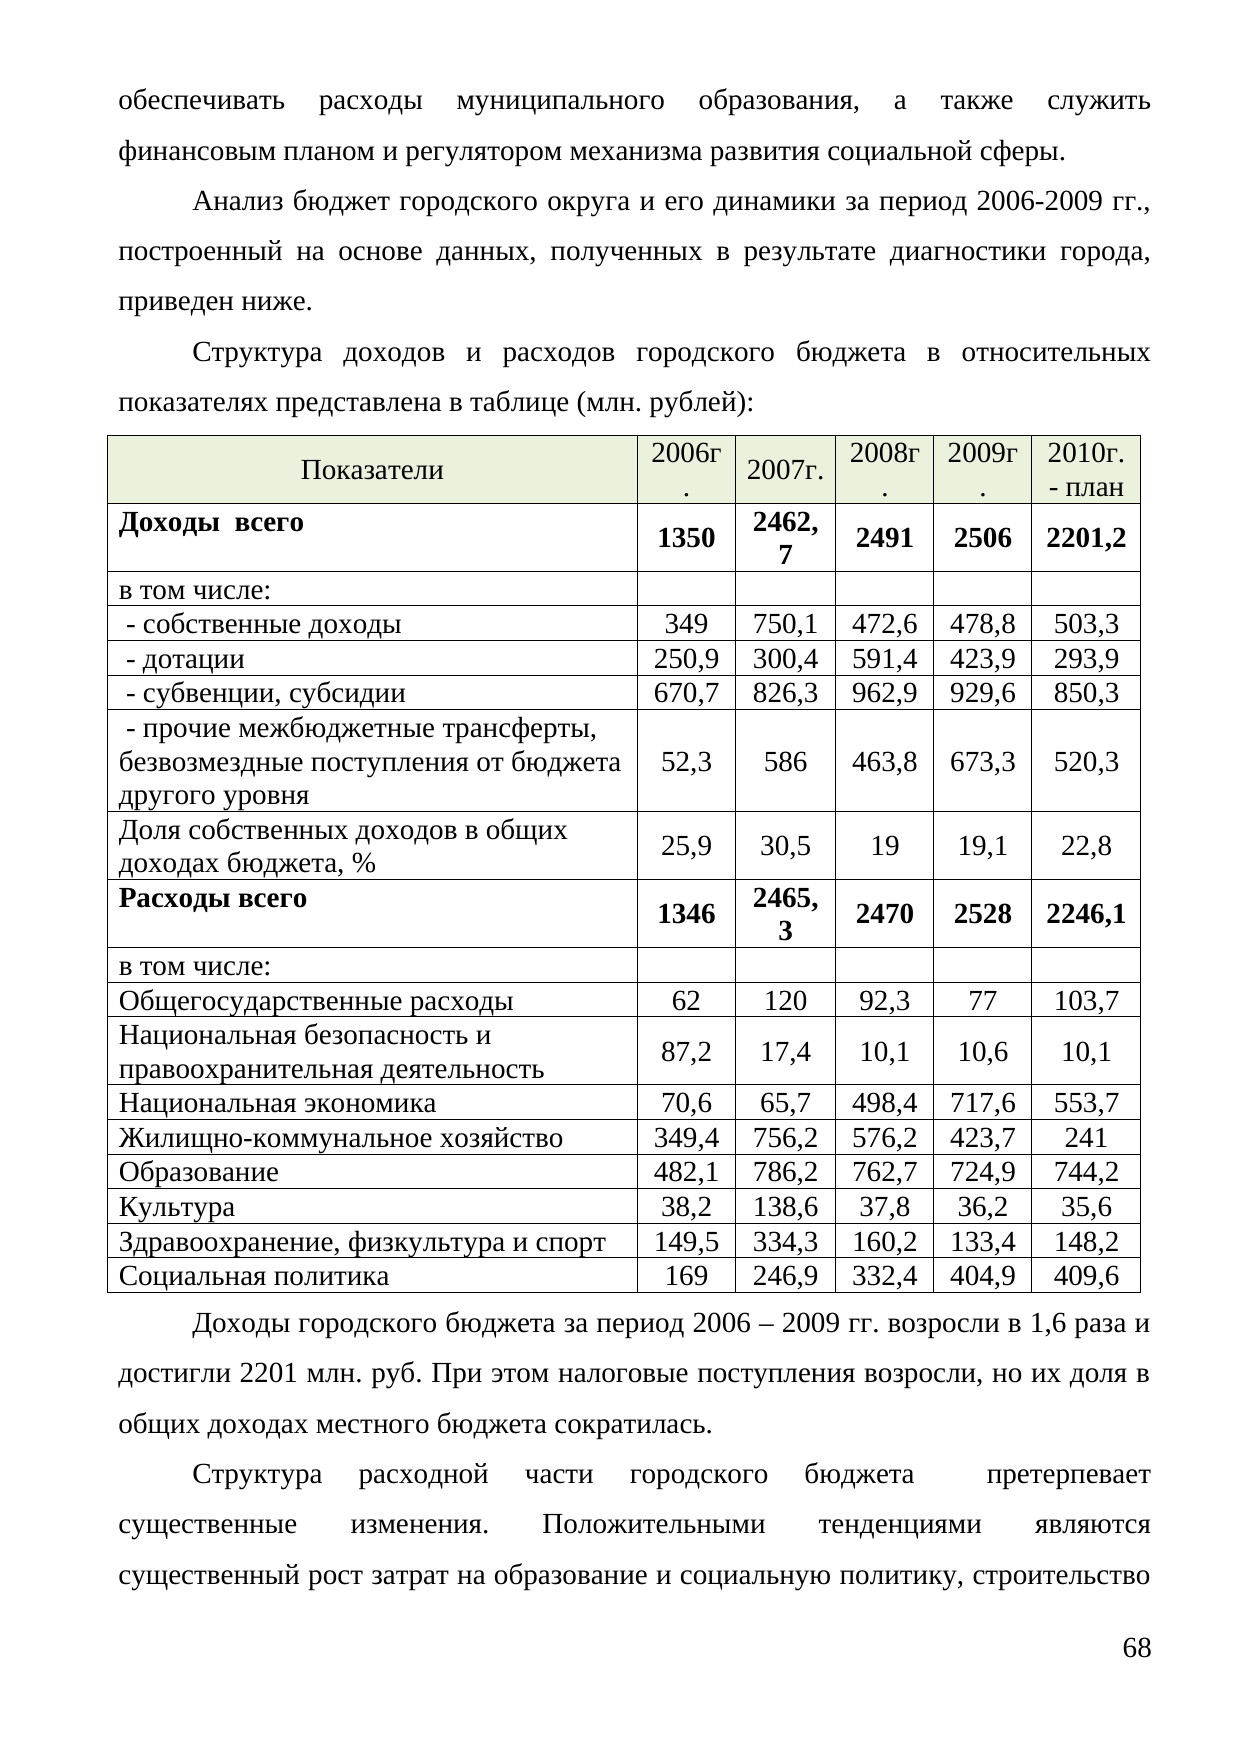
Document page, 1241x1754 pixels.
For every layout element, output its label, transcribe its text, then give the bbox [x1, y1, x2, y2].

table_cell Жилищно-коммунальное хозяйство [108, 1120, 637, 1153]
table_cell 138,6 [736, 1189, 835, 1223]
table_cell 92,3 [836, 983, 933, 1016]
table_cell 65,7 [736, 1085, 835, 1119]
table_header 2010г. - план [1032, 436, 1140, 503]
table_cell 87,2 [638, 1017, 735, 1084]
table_cell 246,9 [736, 1258, 835, 1292]
table_cell [934, 948, 1031, 982]
table_cell 591,4 [836, 641, 933, 674]
table_cell 36,2 [934, 1189, 1031, 1223]
table_cell 70,6 [638, 1085, 735, 1119]
table_cell 404,9 [934, 1258, 1031, 1292]
table_header 2007г. [736, 436, 835, 503]
table_cell 2491 [836, 504, 933, 571]
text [118, 82, 1152, 166]
table_cell [638, 572, 735, 605]
table_cell 1346 [638, 880, 735, 947]
table_cell 673,3 [934, 710, 1031, 811]
table_cell 332,4 [836, 1258, 933, 1292]
table_cell Здравоохранение, физкультура и спорт [108, 1224, 637, 1257]
text Структура доходов и расходов городского бюджета в относительных показателях представлена в таблице (млн. рублей): [118, 334, 1152, 418]
table_cell 482,1 [638, 1155, 735, 1188]
table_cell 241 [1032, 1120, 1140, 1153]
table_cell 762,7 [836, 1155, 933, 1188]
table_cell 2528 [934, 880, 1031, 947]
table_cell [1032, 948, 1140, 982]
table_cell в том числе: [108, 572, 637, 605]
table_cell 503,3 [1032, 606, 1140, 640]
table_cell 148,2 [1032, 1224, 1140, 1257]
table_cell Социальная политика [108, 1258, 637, 1292]
table_cell 409,6 [1032, 1258, 1140, 1292]
table_cell 77 [934, 983, 1031, 1016]
table_cell [934, 572, 1031, 605]
table_cell - дотации [108, 641, 637, 674]
table_cell - прочие межбюджетные трансферты, безвозмездные поступления от бюджета другого уровня [108, 710, 637, 811]
table_cell [836, 572, 933, 605]
table_cell 724,9 [934, 1155, 1031, 1188]
table_cell - субвенции, субсидии [108, 676, 637, 709]
table_cell 1350 [638, 504, 735, 571]
table_cell 349,4 [638, 1120, 735, 1153]
table_cell 103,7 [1032, 983, 1140, 1016]
table_cell 962,9 [836, 676, 933, 709]
table_header 2008г. [836, 436, 933, 503]
table_cell [736, 948, 835, 982]
table_cell 120 [736, 983, 835, 1016]
table_cell 334,3 [736, 1224, 835, 1257]
table_cell 553,7 [1032, 1085, 1140, 1119]
table_cell 2465,3 [736, 880, 835, 947]
table_cell 586 [736, 710, 835, 811]
table_cell 2470 [836, 880, 933, 947]
table_cell - собственные доходы [108, 606, 637, 640]
table_cell 169 [638, 1258, 735, 1292]
table_header 2006г. [638, 436, 735, 503]
table_cell 19,1 [934, 812, 1031, 879]
table_cell 10,1 [1032, 1017, 1140, 1084]
table_cell 423,7 [934, 1120, 1031, 1153]
table_cell 423,9 [934, 641, 1031, 674]
table_cell 744,2 [1032, 1155, 1140, 1188]
table_cell 37,8 [836, 1189, 933, 1223]
table_cell Доля собственных доходов в общих доходах бюджета, % [108, 812, 637, 879]
table_cell Доходы всего [108, 504, 637, 571]
table_cell 756,2 [736, 1120, 835, 1153]
table_cell в том числе: [108, 948, 637, 982]
table_cell Расходы всего [108, 880, 637, 947]
table_cell 30,5 [736, 812, 835, 879]
table_cell 52,3 [638, 710, 735, 811]
table_cell Образование [108, 1155, 637, 1188]
table_cell 472,6 [836, 606, 933, 640]
table_cell 38,2 [638, 1189, 735, 1223]
table_cell 22,8 [1032, 812, 1140, 879]
table_cell 717,6 [934, 1085, 1031, 1119]
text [118, 1456, 1152, 1590]
table_cell Культура [108, 1189, 637, 1223]
table_cell 133,4 [934, 1224, 1031, 1257]
table_cell Общегосударственные расходы [108, 983, 637, 1016]
table_cell 2201,2 [1032, 504, 1140, 571]
table_cell 2506 [934, 504, 1031, 571]
table_cell 786,2 [736, 1155, 835, 1188]
table_cell 10,6 [934, 1017, 1031, 1084]
table_cell 463,8 [836, 710, 933, 811]
table_cell 670,7 [638, 676, 735, 709]
table_cell 929,6 [934, 676, 1031, 709]
table_cell 826,3 [736, 676, 835, 709]
text Анализ бюджет городского округа и его динамики за период 2006-2009 гг., построенный на основе данных, полученных в результате диагностики города, приведен ниже. [118, 183, 1152, 317]
table_cell 498,4 [836, 1085, 933, 1119]
table_cell Национальная экономика [108, 1085, 637, 1119]
table_cell 293,9 [1032, 641, 1140, 674]
table_cell 850,3 [1032, 676, 1140, 709]
table_cell 19 [836, 812, 933, 879]
table_cell 250,9 [638, 641, 735, 674]
table_cell 2246,1 [1032, 880, 1140, 947]
table_cell 62 [638, 983, 735, 1016]
table_cell 149,5 [638, 1224, 735, 1257]
table_cell 35,6 [1032, 1189, 1140, 1223]
table_cell [736, 572, 835, 605]
table_cell 25,9 [638, 812, 735, 879]
table_cell [1032, 572, 1140, 605]
table_header 2009г. [934, 436, 1031, 503]
table_header Показатели [108, 436, 637, 503]
table_cell 160,2 [836, 1224, 933, 1257]
text Доходы городского бюджета за период 2006 – 2009 гг. возросли в 1,6 раза и достигли 2201 млн. руб. При этом налоговые поступления возросли, но их доля в общих доходах местного бюджета сократилась. [118, 1305, 1152, 1439]
table_cell 520,3 [1032, 710, 1140, 811]
table_cell Национальная безопасность и правоохранительная деятельность [108, 1017, 637, 1084]
table_cell 478,8 [934, 606, 1031, 640]
table_cell 10,1 [836, 1017, 933, 1084]
table_cell 349 [638, 606, 735, 640]
table_cell 750,1 [736, 606, 835, 640]
table_cell 2462,7 [736, 504, 835, 571]
table_cell 300,4 [736, 641, 835, 674]
table_cell [638, 948, 735, 982]
table_cell [836, 948, 933, 982]
table_cell 576,2 [836, 1120, 933, 1153]
table_cell 17,4 [736, 1017, 835, 1084]
